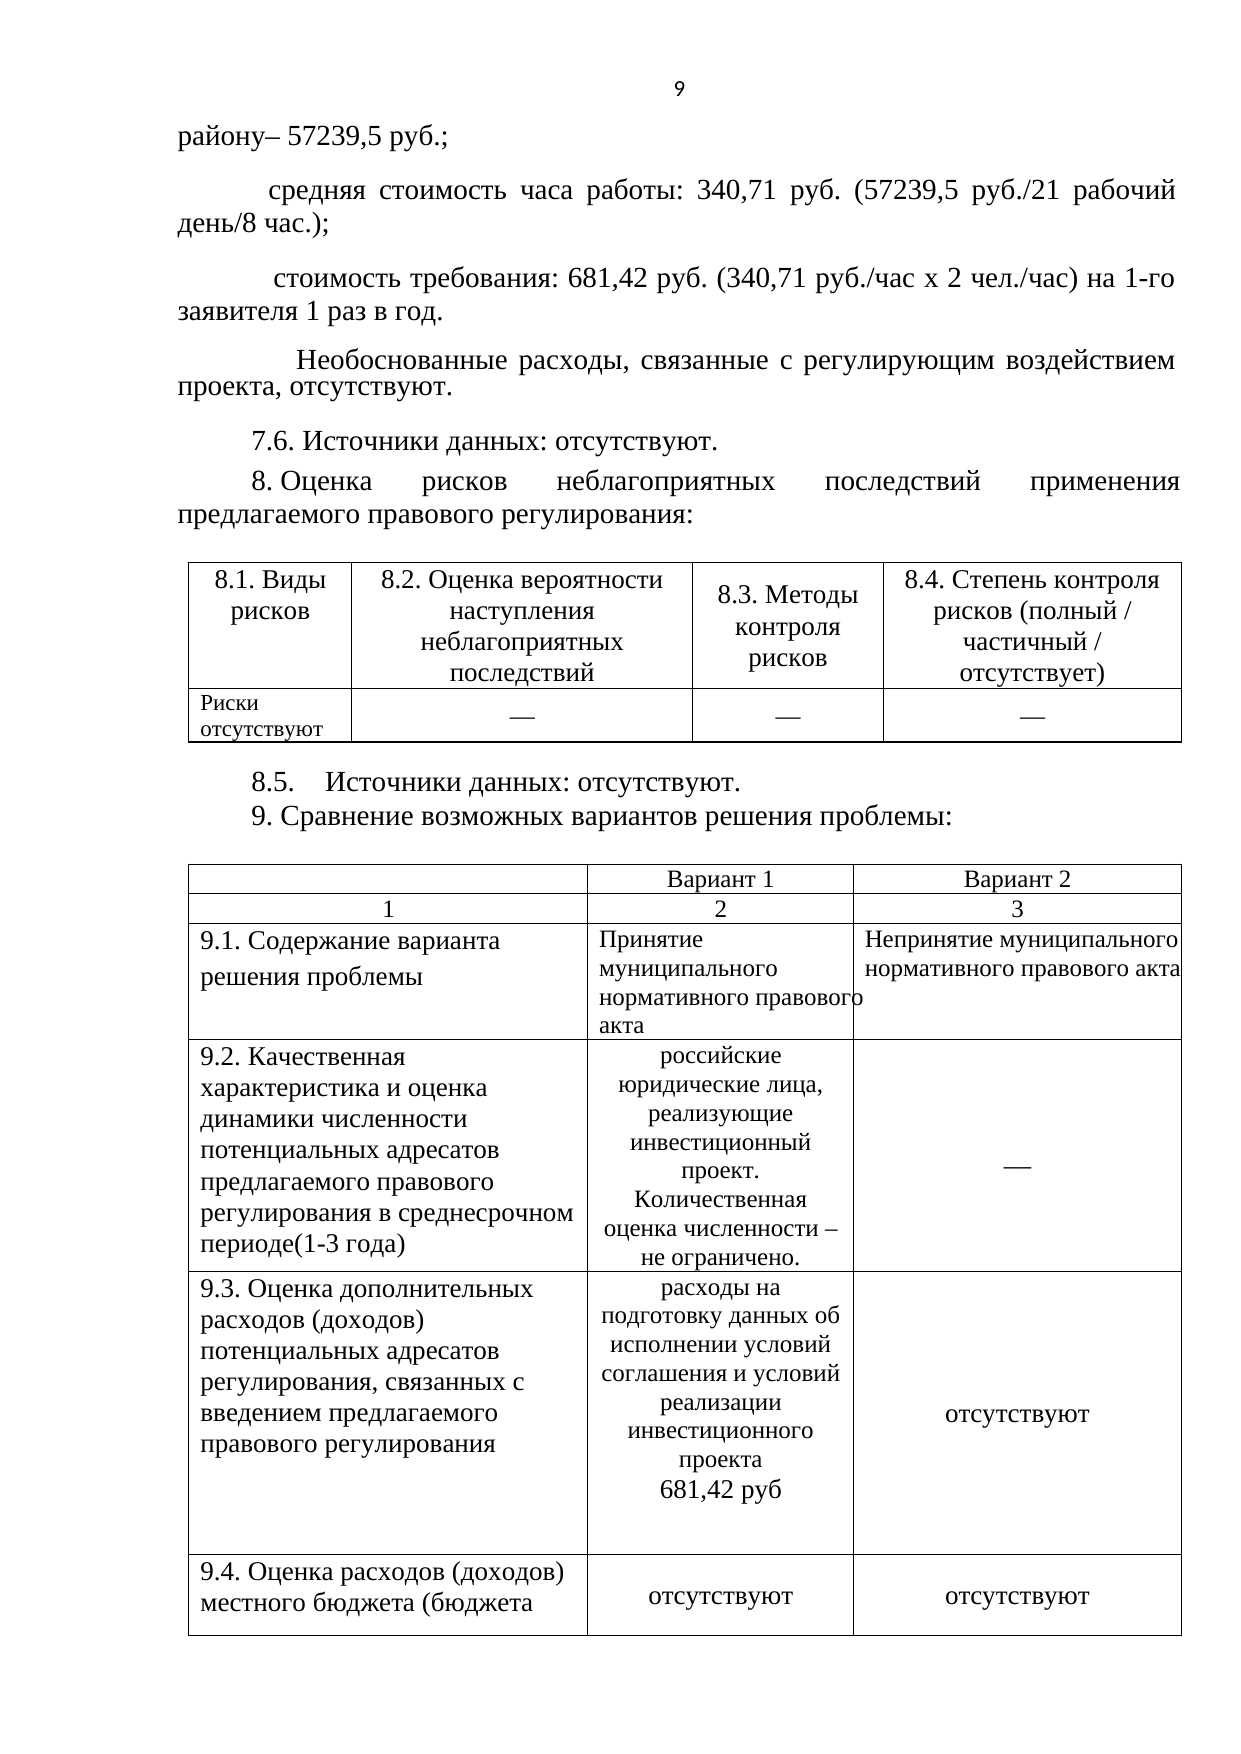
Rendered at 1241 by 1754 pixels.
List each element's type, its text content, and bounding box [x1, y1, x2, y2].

table_header Вариант 1 [588, 865, 853, 893]
text 8. Оценка рисков неблагоприятных последствий применения предлагаемого правового регулирования: [177, 463, 1181, 530]
table_cell 9.3. Оценка дополнительных расходов (доходов) потенциальных адресатов регулирования, связанных с введением предлагаемого правового регулирования [189, 1272, 587, 1554]
table_header 8.3. Методы контроля рисков [693, 563, 883, 688]
table_cell Непринятие муниципального нормативного правового акта [854, 924, 1181, 1039]
table_cell отсутствуют [854, 1555, 1181, 1635]
table_header 8.4. Степень контроля рисков (полный / частичный / отсутствует) [884, 563, 1181, 688]
table_cell — [884, 689, 1181, 741]
text 8.5. Источники данных: отсутствуют. [177, 764, 1181, 798]
table_cell расходы на подготовку данных об исполнении условий соглашения и условий реализации инвестиционного проекта 681,42 руб [588, 1272, 853, 1554]
table_header [189, 865, 587, 893]
table_cell отсутствуют [588, 1555, 853, 1635]
table_cell Принятие муниципального нормативного правового акта [588, 924, 853, 1039]
table_header 8.1. Виды рисков [189, 563, 351, 688]
table_cell 9.2. Качественная характеристика и оценка динамики численности потенциальных адресатов предлагаемого правового регулирования в среднесрочном периоде(1-3 года) [189, 1040, 587, 1271]
table_cell российские юридические лица, реализующие инвестиционный проект. Количественная оценка численности – не ограничено. [588, 1040, 853, 1271]
table_header Вариант 2 [854, 865, 1181, 893]
text стоимость требования: 681,42 руб. (340,71 руб./час x 2 чел./час) на 1-го заявителя 1 раз в год. [177, 260, 1177, 327]
table_cell отсутствуют [854, 1272, 1181, 1554]
table_cell Риски отсутствуют [189, 689, 351, 741]
table_cell 9.1. Содержание варианта решения проблемы [189, 924, 587, 1039]
table_cell 3 [854, 894, 1181, 923]
table_cell — [352, 689, 692, 741]
text 7.6. Источники данных: отсутствуют. [177, 423, 1181, 456]
table_header 8.2. Оценка вероятности наступления неблагоприятных последствий [352, 563, 692, 688]
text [177, 118, 1177, 152]
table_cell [189, 1555, 587, 1635]
table_cell __ [854, 1040, 1181, 1271]
table_cell 1 [189, 894, 587, 923]
text Необоснованные расходы, связанные с регулирующим воздействием проекта, отсутствуют. [177, 348, 1177, 402]
text 9. Сравнение возможных вариантов решения проблемы: [177, 798, 1181, 831]
table_cell 2 [588, 894, 853, 923]
table_cell — [693, 689, 883, 741]
text средняя стоимость часа работы: 340,71 руб. (57239,5 руб./21 рабочий день/8 час.); [177, 172, 1177, 239]
